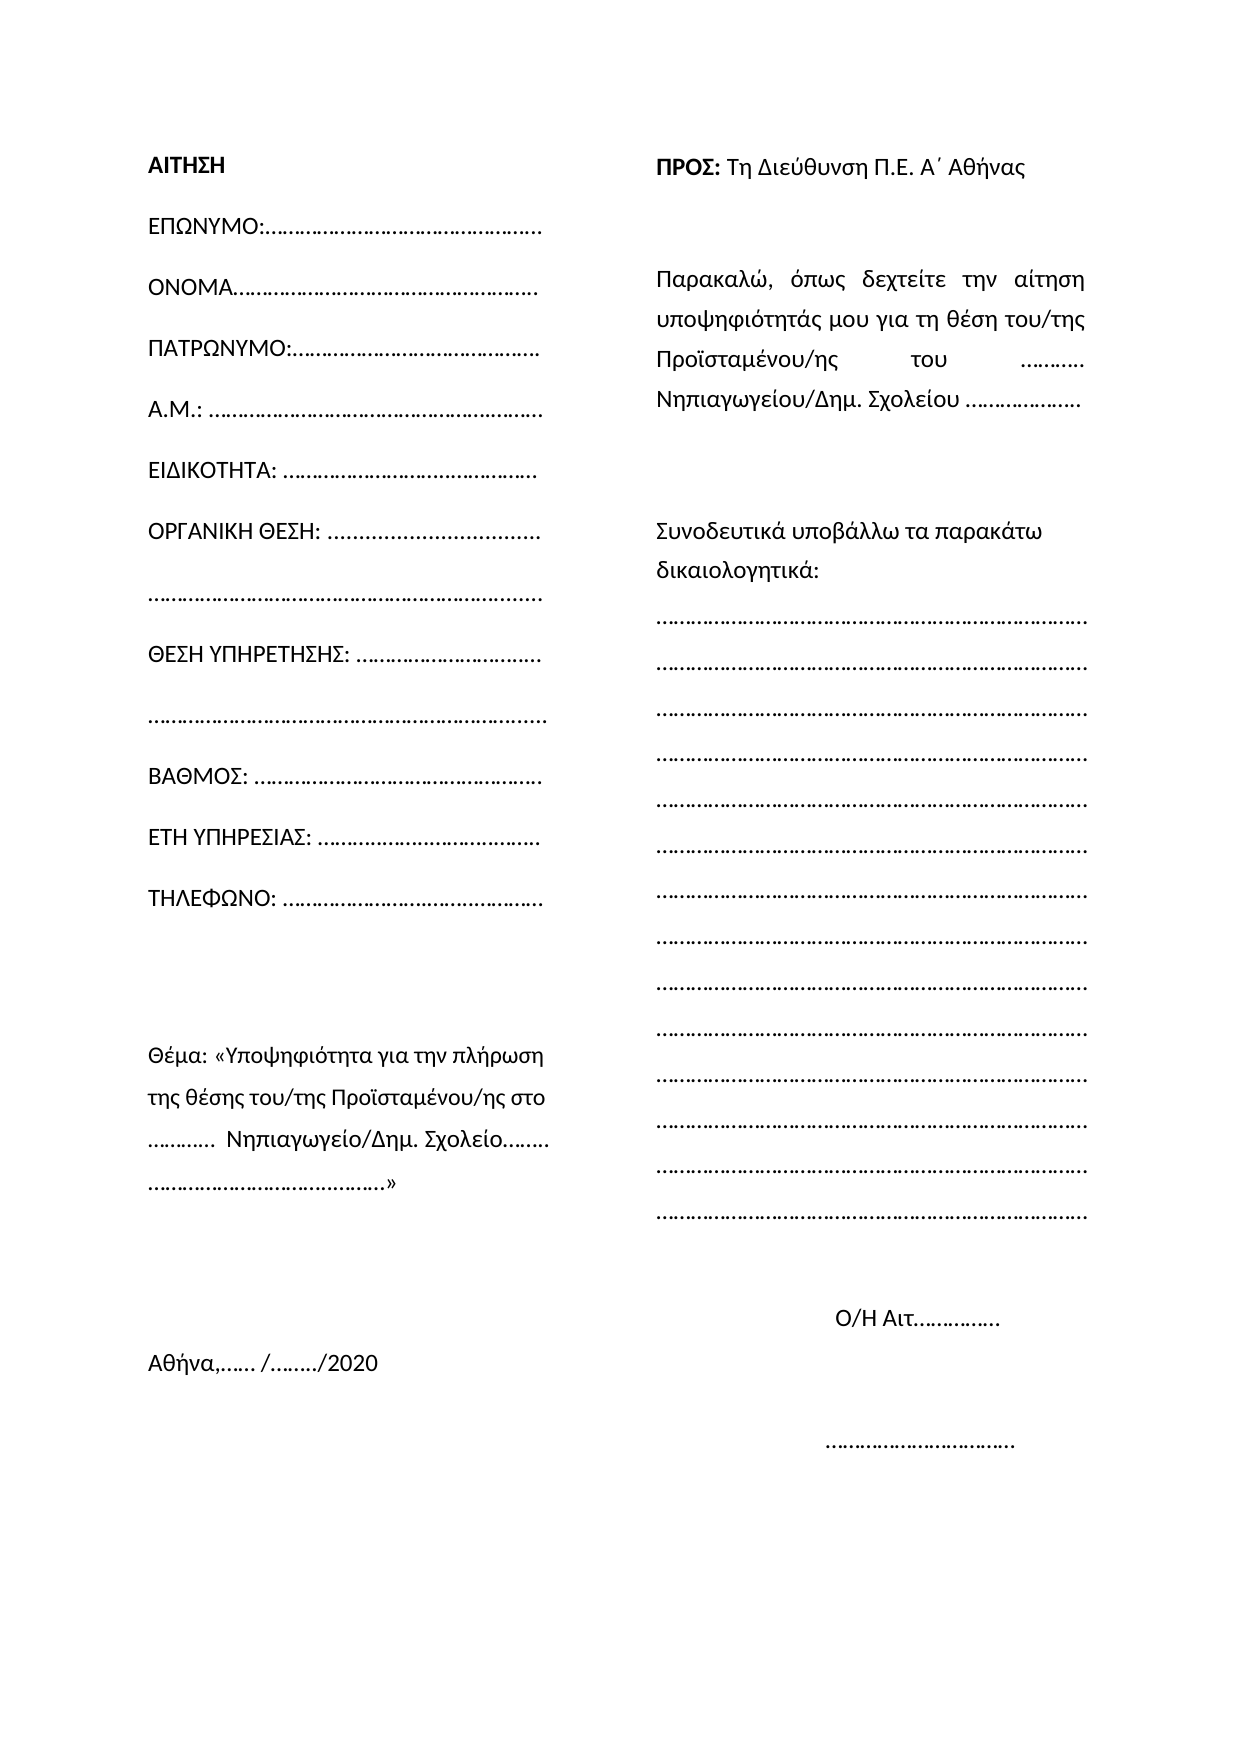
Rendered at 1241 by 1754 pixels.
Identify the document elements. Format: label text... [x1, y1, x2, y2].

text ……………………………………………………........ [148, 577, 581, 607]
text ………………………………………………………………… [656, 967, 1090, 997]
text ΕΙΔΙΚΟΤΗΤΑ: ………………………..…………… [148, 454, 581, 485]
text ………………………………………………………...... [148, 699, 581, 729]
text …………………………… [745, 1424, 1090, 1454]
text ………………………………………………………………… [656, 692, 1090, 722]
text Α.Μ.: ………………………………………….……… [148, 393, 581, 424]
text Παρακαλώ, όπως δεχτείτε την αίτηση υποψηφιότητάς μου για τη θέση του/της Προϊσταμένου/ης του ……….. Νηπιαγωγείου/Δημ. Σχολείου ……………….. [656, 263, 1085, 414]
text Συνοδευτικά υποβάλλω τα παρακάτω δικαιολογητικά: [656, 515, 1084, 585]
text ………………………………………………………………… [656, 600, 1090, 631]
text ΠΑΤΡΩΝΥΜΟ:……………………………………. [148, 332, 581, 363]
text Θέμα: «Υποψηφιότητα για την πλήρωση της θέσης του/της Προϊσταμένου/ης στο ………... Νηπιαγωγείο/Δημ. Σχολείο…….. …………………………..………» [148, 1040, 560, 1197]
text ………………………………………………………………… [656, 1195, 1090, 1226]
text ………………………………………………………………… [656, 829, 1090, 859]
text ………………………………………………………………… [656, 783, 1090, 814]
text Αθήνα,…… /……../2020 [148, 1347, 581, 1377]
text ………………………………………………………………… [656, 1058, 1090, 1088]
text ………………………………………………………………… [656, 646, 1090, 677]
text ΘΕΣΗ ΥΠΗΡΕΤΗΣΗΣ: ………………………..… [148, 638, 581, 668]
text ………………………………………………………………… [656, 921, 1090, 951]
text ΕΤΗ ΥΠΗΡΕΣΙΑΣ: ………..……..………..…….. [148, 821, 581, 851]
text ΟΝΟΜΑ…………………………………………….. [148, 271, 581, 302]
text ΟΡΓΑΝΙΚΗ ΘΕΣΗ: .................................. [148, 515, 581, 546]
text ………………………………………………………………… [656, 875, 1090, 905]
text ΑΙΤΗΣΗ [148, 149, 581, 180]
text ΠΡΟΣ: Τη Διεύθυνση Π.Ε. Α΄ Αθήνας [656, 151, 1090, 182]
text ………………………………………………………………… [656, 1104, 1090, 1134]
text ………………………………………………………………… [656, 1149, 1090, 1180]
text ΕΠΩΝΥΜΟ:………………………………………... [148, 210, 581, 241]
text ………………………………………………………………… [656, 1012, 1090, 1043]
text ΤΗΛΕΦΩΝΟ: …………………….……..………… [148, 882, 581, 912]
text ΒΑΘΜΟΣ: ………………………………………….. [148, 760, 581, 790]
text ………………………………………………………………… [656, 737, 1090, 768]
text Ο/Η Αιτ…………… [745, 1302, 1090, 1332]
